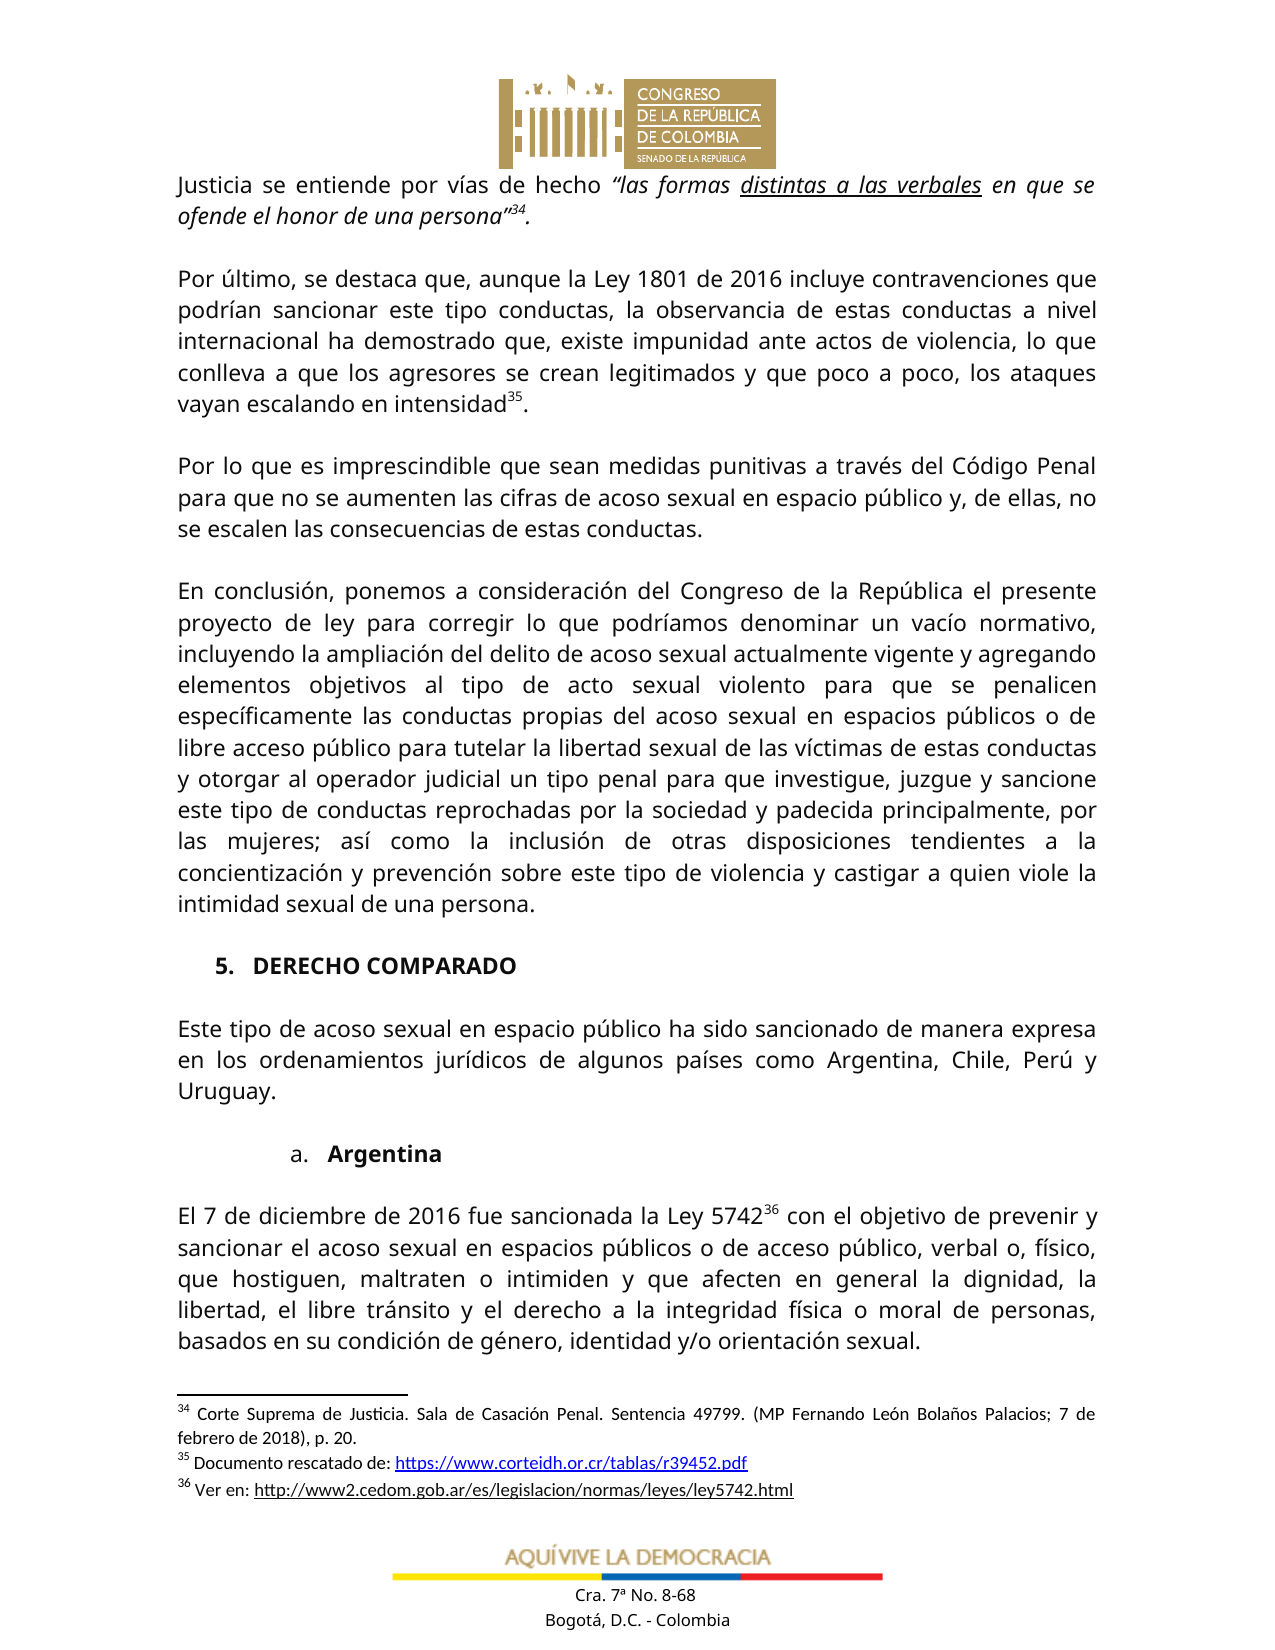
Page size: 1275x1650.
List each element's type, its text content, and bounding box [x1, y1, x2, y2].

text Por último, se destaca que, aunque la Ley 1801 de 2016 incluye contravenciones que podrían sancionar este tipo conductas, la observancia de estas conductas a nivel internacional ha demostrado que, existe impunidad ante actos de violencia, lo que conlleva a que los agresores se crean legitimados y que poco a poco, los ataques vayan escalando en intensidad. [177, 263, 1098, 419]
picture [498, 73, 777, 169]
text El 7 de diciembre de 2016 fue sancionada la Ley 5742 con el objetivo de prevenir y sancionar el acoso sexual en espacios públicos o de acceso público, verbal o, físico, que hostiguen, maltraten o intimiden y que afecten en general la dignidad, la libertad, el libre tránsito y el derecho a la integridad física o moral de personas, basados en su condición de género, identidad y/o orientación sexual. [177, 1200, 1098, 1357]
list Argentina [290, 1138, 1098, 1169]
text Por lo que es imprescindible que sean medidas punitivas a través del Código Penal para que no se aumenten las cifras de acoso sexual en espacio público y, de ellas, no se escalen las consecuencias de estas conductas. [177, 450, 1098, 544]
text En conclusión, ponemos a consideración del Congreso de la República el presente proyecto de ley para corregir lo que podríamos denominar un vacío normativo, incluyendo la ampliación del delito de acoso sexual actualmente vigente y agregando elementos objetivos al tipo de acto sexual violento para que se penalicen específicamente las conductas propias del acoso sexual en espacios públicos o de libre acceso público para tutelar la libertad sexual de las víctimas de estas conductas y otorgar al operador judicial un tipo penal para que investigue, juzgue y sancione este tipo de conductas reprochadas por la sociedad y padecida principalmente, por las mujeres; así como la inclusión de otras disposiciones tendientes a la concientización y prevención sobre este tipo de violencia y castigar a quien viole la intimidad sexual de una persona. [177, 575, 1098, 919]
list DERECHO COMPARADO [215, 950, 1098, 982]
text Este tipo de acoso sexual en espacio público ha sido sancionado de manera expresa en los ordenamientos jurídicos de algunos países como Argentina, Chile, Perú y Uruguay. [177, 1013, 1098, 1107]
picture [377, 1536, 898, 1584]
